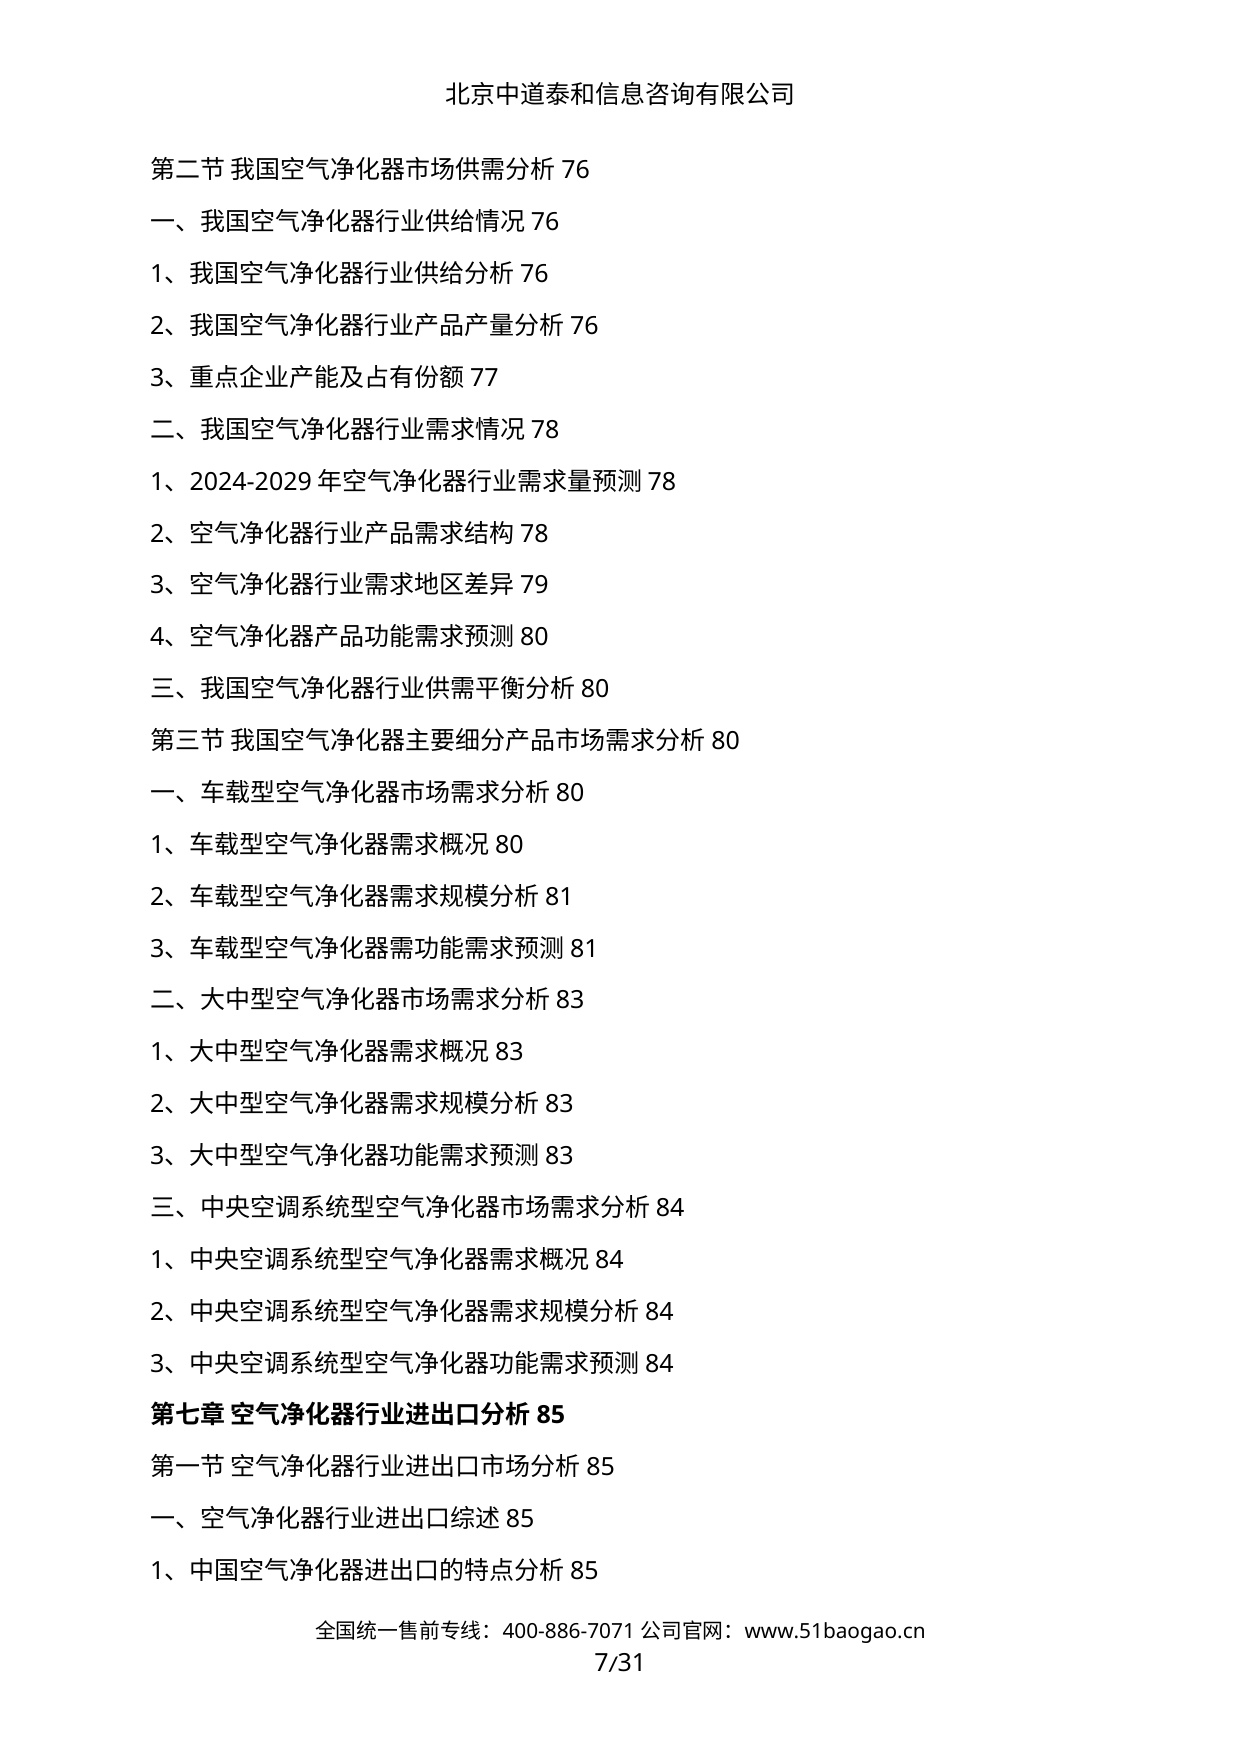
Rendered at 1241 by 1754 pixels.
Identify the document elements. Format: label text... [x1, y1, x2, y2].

text 第二节 我国空气净化器市场供需分析 76 [150, 150, 1090, 186]
text 2、空气净化器行业产品需求结构 78 [150, 513, 1090, 549]
text 2、大中型空气净化器需求规模分析 83 [150, 1084, 1090, 1120]
text 二、我国空气净化器行业需求情况 78 [150, 409, 1090, 446]
text 一、空气净化器行业进出口综述 85 [150, 1499, 1090, 1535]
text 1、我国空气净化器行业供给分析 76 [150, 254, 1090, 290]
text 1、车载型空气净化器需求概况 80 [150, 824, 1090, 861]
text 1、大中型空气净化器需求概况 83 [150, 1032, 1090, 1068]
text 1、中央空调系统型空气净化器需求概况 84 [150, 1239, 1090, 1276]
text 3、重点企业产能及占有份额 77 [150, 357, 1090, 394]
text 第三节 我国空气净化器主要细分产品市场需求分析 80 [150, 721, 1090, 757]
text 3、空气净化器行业需求地区差异 79 [150, 565, 1090, 601]
text 二、大中型空气净化器市场需求分析 83 [150, 980, 1090, 1016]
text 2、中央空调系统型空气净化器需求规模分析 84 [150, 1291, 1090, 1327]
text 2、车载型空气净化器需求规模分析 81 [150, 876, 1090, 912]
text 三、中央空调系统型空气净化器市场需求分析 84 [150, 1187, 1090, 1224]
text 1、中国空气净化器进出口的特点分析 85 [150, 1551, 1090, 1587]
text 1、2024-2029年空气净化器行业需求量预测 78 [150, 461, 1090, 497]
text 一、我国空气净化器行业供给情况 76 [150, 202, 1090, 238]
text 2、我国空气净化器行业产品产量分析 76 [150, 306, 1090, 342]
text 3、大中型空气净化器功能需求预测 83 [150, 1136, 1090, 1172]
text 三、我国空气净化器行业供需平衡分析 80 [150, 669, 1090, 705]
text 第七章 空气净化器行业进出口分析 85 [150, 1395, 1090, 1431]
text 第一节 空气净化器行业进出口市场分析 85 [150, 1447, 1090, 1483]
text 4、空气净化器产品功能需求预测 80 [150, 617, 1090, 653]
text 3、中央空调系统型空气净化器功能需求预测 84 [150, 1343, 1090, 1379]
text 一、车载型空气净化器市场需求分析 80 [150, 772, 1090, 809]
text 3、车载型空气净化器需功能需求预测 81 [150, 928, 1090, 964]
